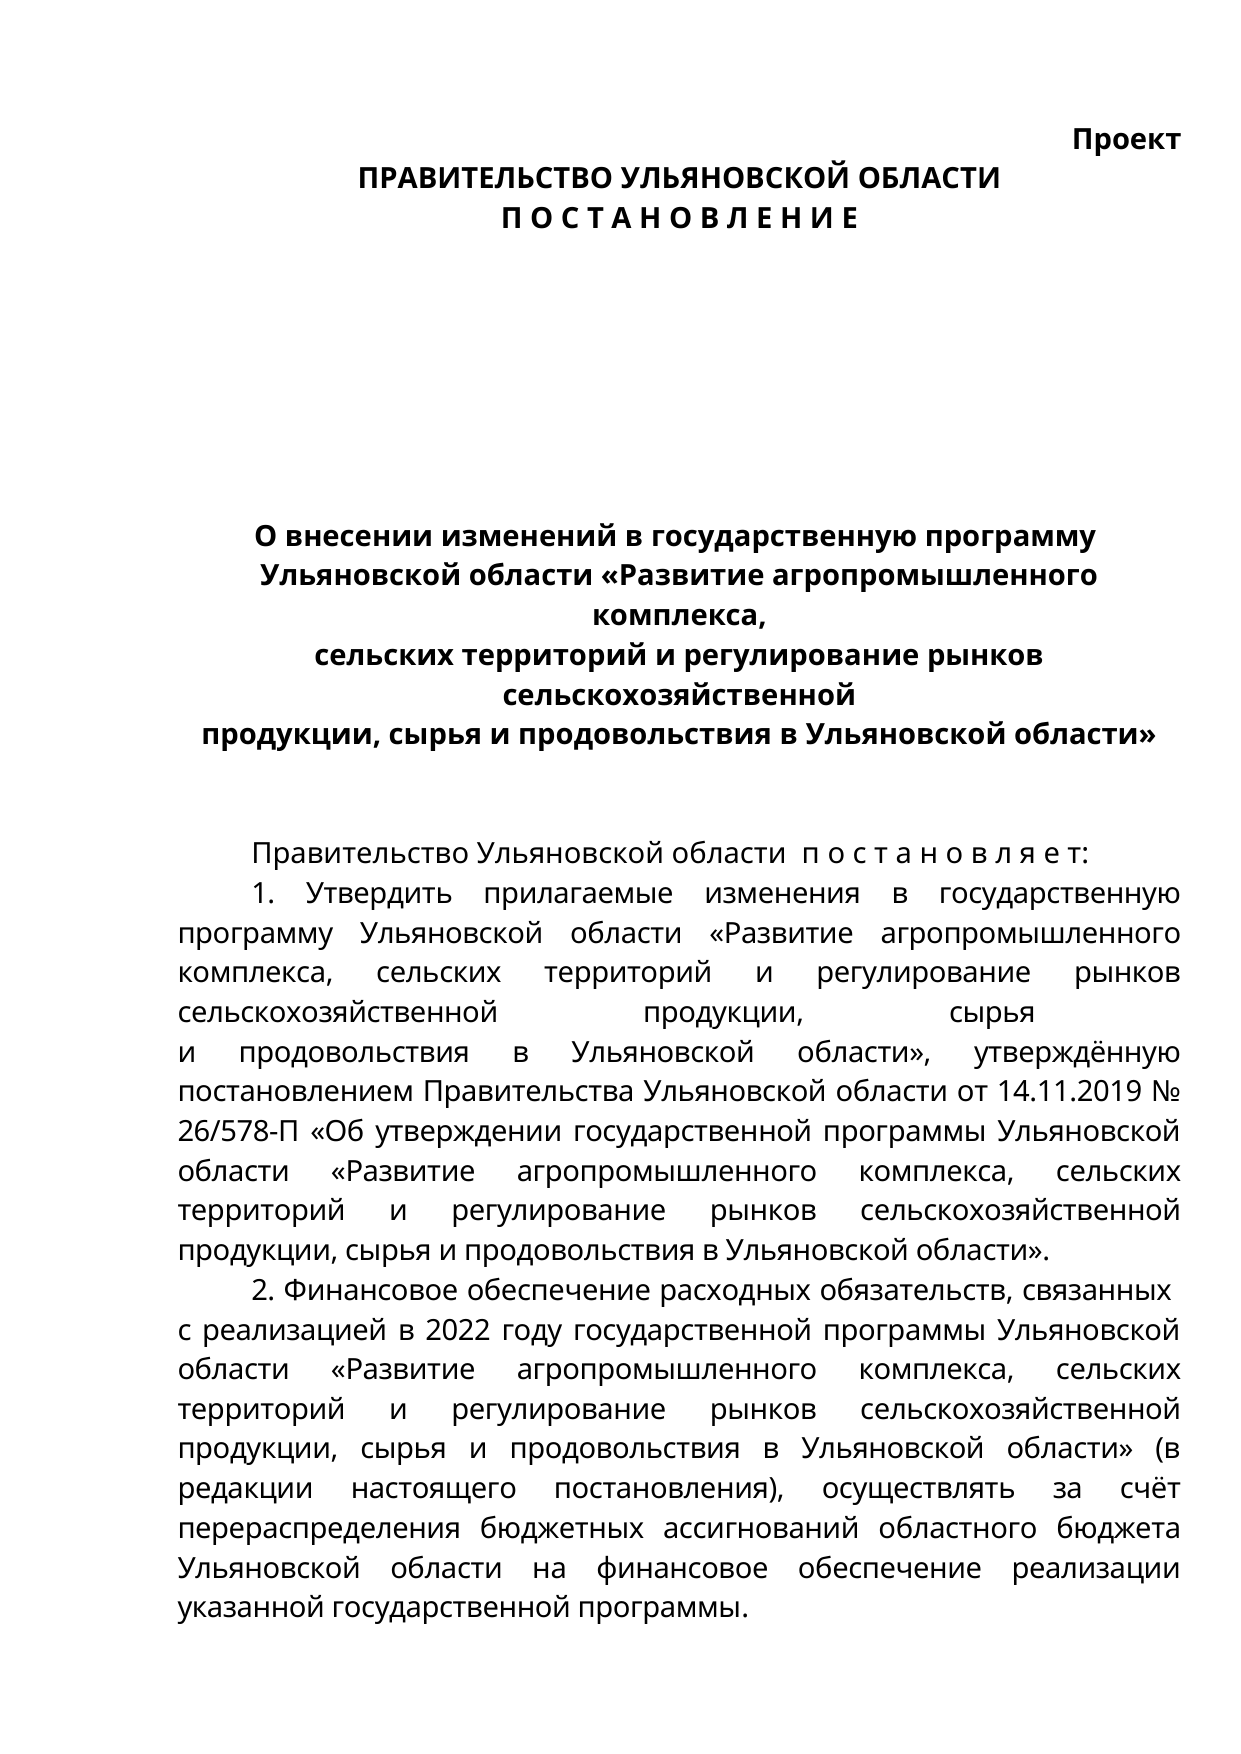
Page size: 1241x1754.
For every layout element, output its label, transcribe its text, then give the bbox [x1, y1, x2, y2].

text Проект [177, 118, 1181, 158]
text П О С Т А Н О В Л Е Н И Е [177, 197, 1181, 237]
text О внесении изменений в государственную программу Ульяновской области «Развитие агропромышленного комплекса, сельских территорий и регулирование рынков сельскохозяйственной продукции, сырья и продовольствия в Ульяновской области» [177, 515, 1181, 753]
text Правительство Ульяновской области п о с т а н о в л я е т: [177, 832, 1181, 872]
text 1. Утвердить прилагаемые изменения в государственную программу Ульяновской области «Развитие агропромышленного комплекса, сельских территорий и регулирование рынков сельскохозяйственной продукции, сырья и продовольствия в Ульяновской области», утверждённую постановлением Правительства Ульяновской области от 14.11.2019 № 26/578-П «Об утверждении государственной программы Ульяновской области «Развитие агропромышленного комплекса, сельских территорий и регулирование рынков сельскохозяйственной продукции, сырья и продовольствия в Ульяновской области». [177, 872, 1181, 1269]
text 2. Финансовое обеспечение расходных обязательств, связанных с реализацией в 2022 году государственной программы Ульяновской области «Развитие агропромышленного комплекса, сельских территорий и регулирование рынков сельскохозяйственной продукции, сырья и продовольствия в Ульяновской области» (в редакции настоящего постановления), осуществлять за счёт перераспределения бюджетных ассигнований областного бюджета Ульяновской области на финансовое обеспечение реализации указанной государственной программы. [177, 1269, 1181, 1626]
text ПРАВИТЕЛЬСТВО УЛЬЯНОВСКОЙ ОБЛАСТИ [177, 158, 1181, 197]
